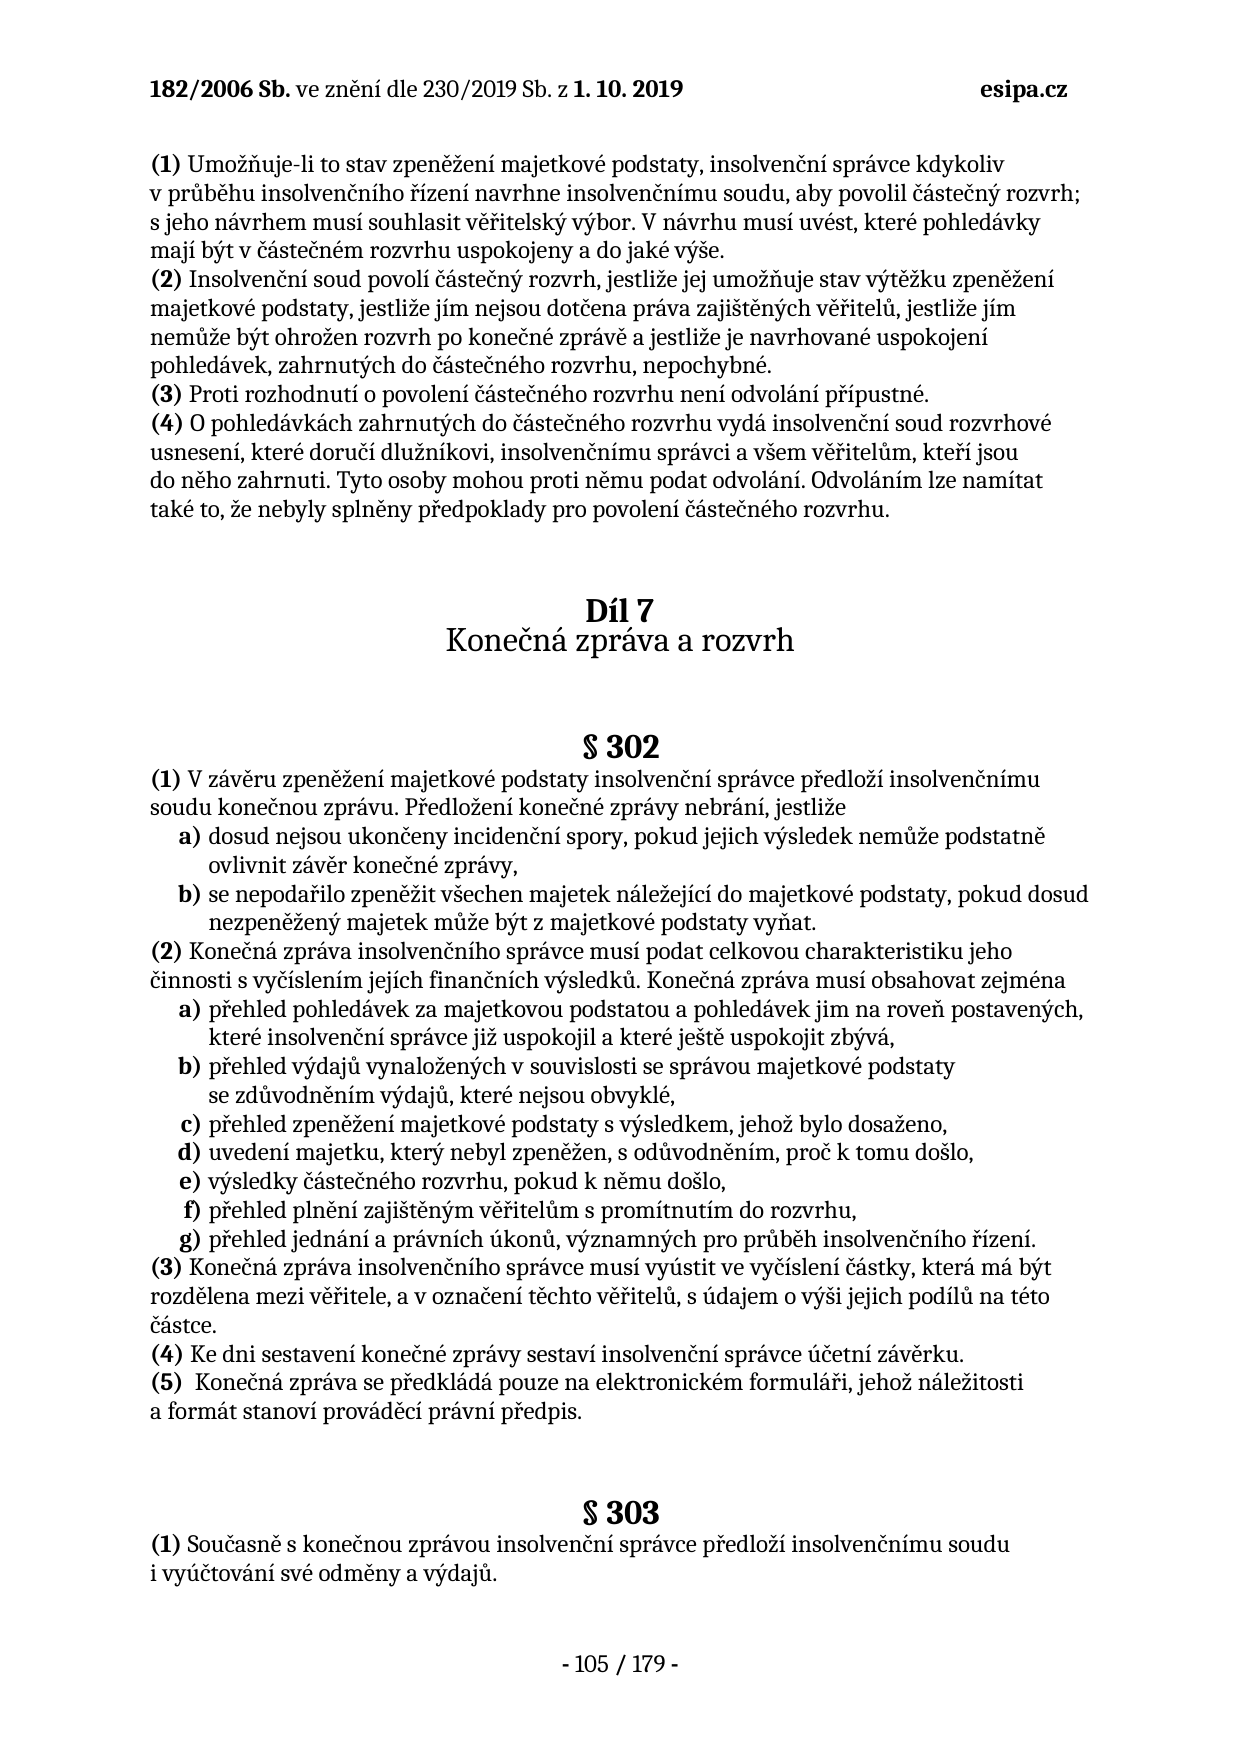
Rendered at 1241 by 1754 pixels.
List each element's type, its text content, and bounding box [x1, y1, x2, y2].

text c) přehled zpeněžení majetkové podstaty s výsledkem, jehož bylo dosaženo, [150, 1109, 1090, 1138]
text e) výsledky částečného rozvrhu, pokud k němu došlo, [150, 1167, 1090, 1196]
text (1) Současně s konečnou zprávou insolvenční správce předloží insolvenčnímu soudu i vyúčtování své odměny a výdajů. [150, 1530, 1090, 1588]
text f) přehled plnění zajištěným věřitelům s promítnutím do rozvrhu, [150, 1196, 1090, 1224]
text (2) Insolvenční soud povolí částečný rozvrh, jestliže jej umožňuje stav výtěžku zpeněžení majetkové podstaty, jestliže jím nejsou dotčena práva zajištěných věřitelů, jestliže jím nemůže být ohrožen rozvrh po konečné zprávě a jestliže je navrhované uspokojení pohledávek, zahrnutých do částečného rozvrhu, nepochybné. [150, 265, 1090, 380]
subtitle § 302 [150, 733, 1090, 764]
text b) přehled výdajů vynaložených v souvislosti se správou majetkové podstaty se zdůvodněním výdajů, které nejsou obvyklé, [150, 1052, 1090, 1109]
text (2) Konečná zpráva insolvenčního správce musí podat celkovou charakteristiku jeho činnosti s vyčíslením jejích finančních výsledků. Konečná zpráva musí obsahovat zejména [150, 937, 1090, 994]
text (1) V závěru zpeněžení majetkové podstaty insolvenční správce předloží insolvenčnímu soudu konečnou zprávu. Předložení konečné zprávy nebrání, jestliže [150, 764, 1090, 822]
text g) přehled jednání a právních úkonů, významných pro průběh insolvenčního řízení. [150, 1224, 1090, 1253]
subtitle § 303 [150, 1499, 1090, 1530]
text (3) Konečná zpráva insolvenčního správce musí vyústit ve vyčíslení částky, která má být rozdělena mezi věřitele, a v označení těchto věřitelů, s údajem o výši jejich podílů na této částce. [150, 1253, 1090, 1339]
text (5) Konečná zpráva se předkládá pouze na elektronickém formuláři, jehož náležitosti a formát stanoví prováděcí právní předpis. [150, 1368, 1090, 1426]
text (1) Umožňuje-li to stav zpeněžení majetkové podstaty, insolvenční správce kdykoliv v průběhu insolvenčního řízení navrhne insolvenčnímu soudu, aby povolil částečný rozvrh; s jeho návrhem musí souhlasit věřitelský výbor. V návrhu musí uvést, které pohledávky mají být v částečném rozvrhu uspokojeny a do jaké výše. [150, 150, 1090, 265]
text d) uvedení majetku, který nebyl zpeněžen, s odůvodněním, proč k tomu došlo, [150, 1138, 1090, 1167]
text (4) Ke dni sestavení konečné zprávy sestaví insolvenční správce účetní závěrku. [150, 1339, 1090, 1368]
text (3) Proti rozhodnutí o povolení částečného rozvrhu není odvolání přípustné. [150, 380, 1090, 409]
subtitle Díl 7 -Konečná zpráva a rozvrh [150, 597, 1090, 660]
text b) se nepodařilo zpeněžit všechen majetek náležející do majetkové podstaty, pokud dosud nezpeněžený majetek může být z majetkové podstaty vyňat. [150, 879, 1090, 937]
text a) dosud nejsou ukončeny incidenční spory, pokud jejich výsledek nemůže podstatně ovlivnit závěr konečné zprávy, [150, 822, 1090, 879]
text a) přehled pohledávek za majetkovou podstatou a pohledávek jim na roveň postavených, které insolvenční správce již uspokojil a které ještě uspokojit zbývá, [150, 994, 1090, 1052]
text (4) O pohledávkách zahrnutých do částečného rozvrhu vydá insolvenční soud rozvrhové usnesení, které doručí dlužníkovi, insolvenčnímu správci a všem věřitelům, kteří jsou do něho zahrnuti. Tyto osoby mohou proti němu podat odvolání. Odvoláním lze namítat také to, že nebyly splněny předpoklady pro povolení částečného rozvrhu. [150, 409, 1090, 524]
